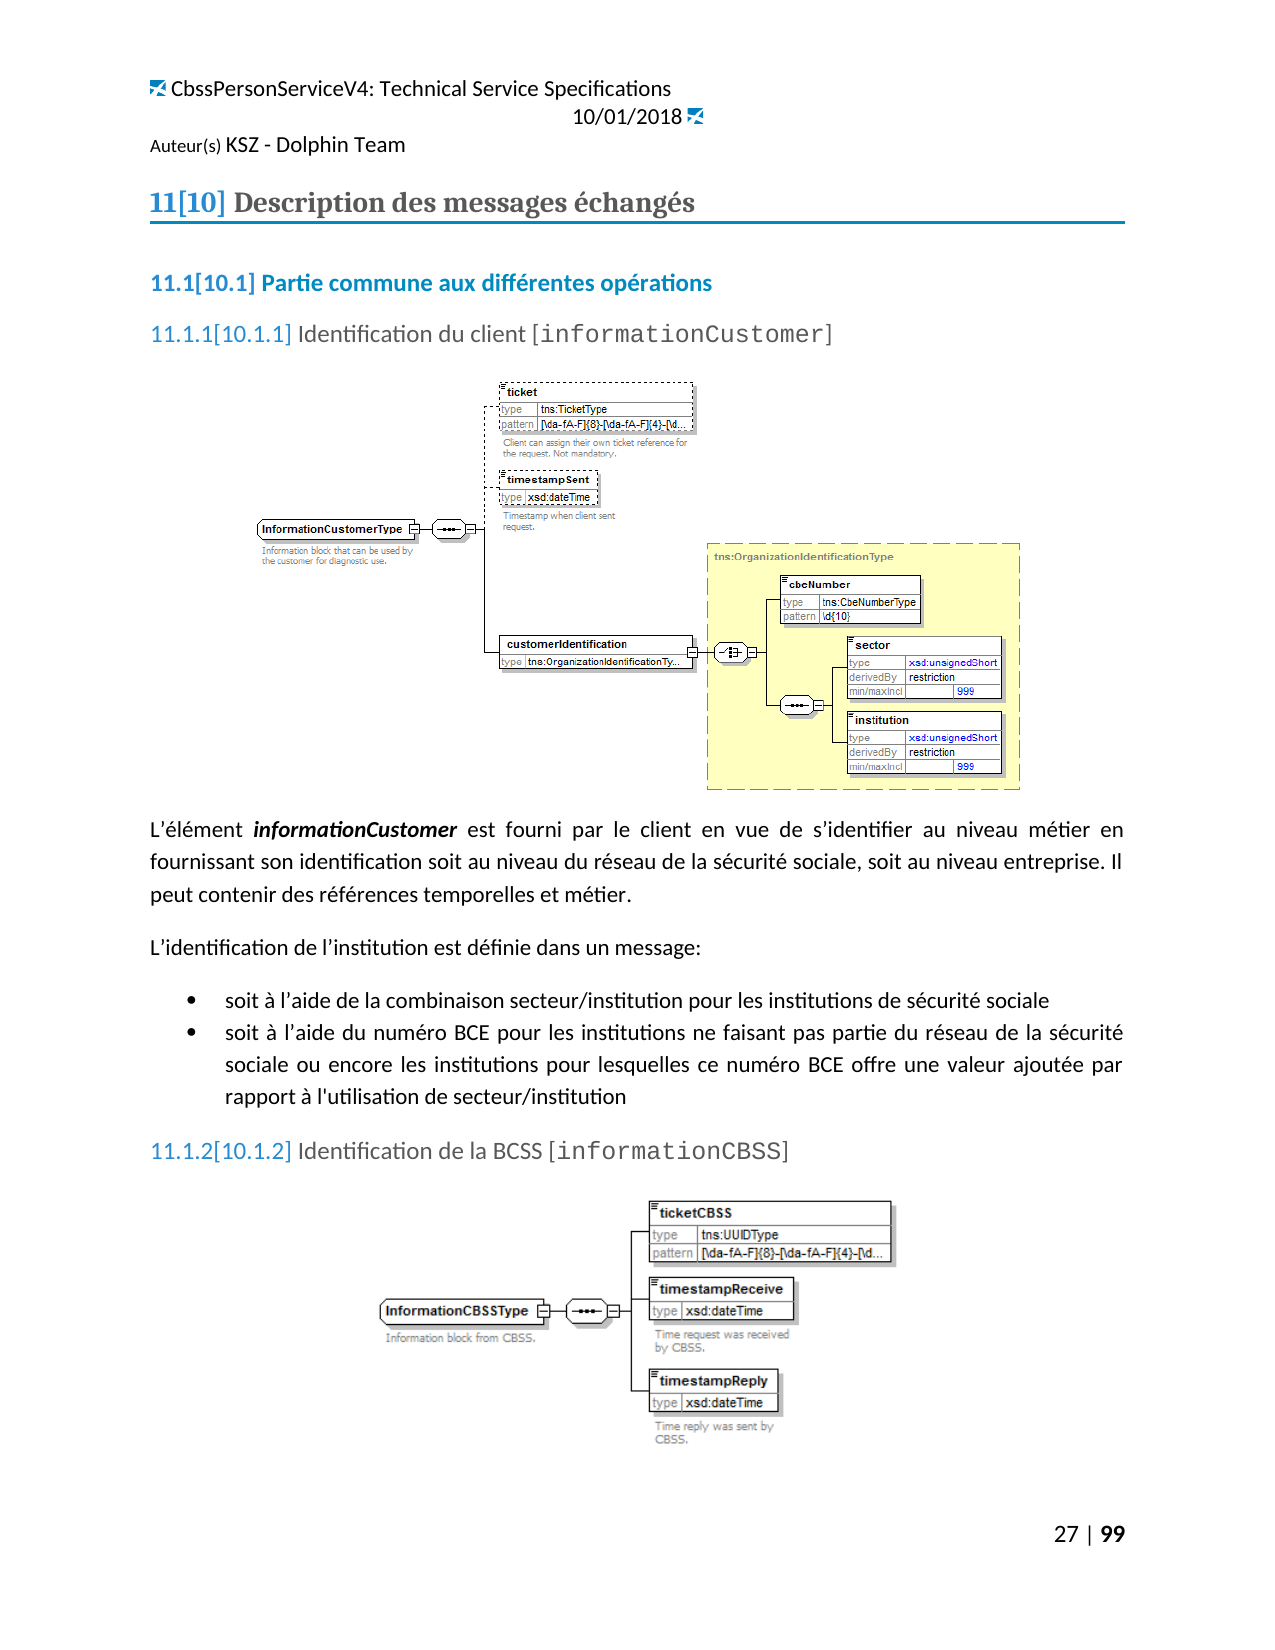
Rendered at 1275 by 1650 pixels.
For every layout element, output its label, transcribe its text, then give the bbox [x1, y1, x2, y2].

list soit à l’aide de la combinaison secteur/institution pour les institutions de sécurité sociale [187, 986, 1125, 1014]
subtitle Identification de la BCSS [informationCBSS] [150, 1135, 1125, 1167]
picture [150, 85, 166, 96]
picture [687, 111, 704, 124]
subtitle Identification du client [informationCustomer] [150, 318, 1125, 350]
text L’identification de l’institution est définie dans un message: [150, 933, 1125, 961]
picture [375, 1196, 900, 1446]
subtitle Description des messages échangés [150, 186, 1125, 221]
picture [253, 380, 1022, 791]
list soit à l’aide du numéro BCE pour les institutions ne faisant pas partie du réseau de la sécurité sociale ou encore les institutions pour lesquelles ce numéro BCE offre une valeur ajoutée par rapport à l'utilisation de secteur/institution [187, 1018, 1125, 1110]
subtitle Partie commune aux différentes opérations [150, 267, 1125, 298]
text L’élément informationCustomer est fourni par le client en vue de s’identifier au niveau métier en fournissant son identification soit au niveau du réseau de la sécurité sociale, soit au niveau entreprise. Il peut contenir des références temporelles et métier. [150, 815, 1125, 908]
